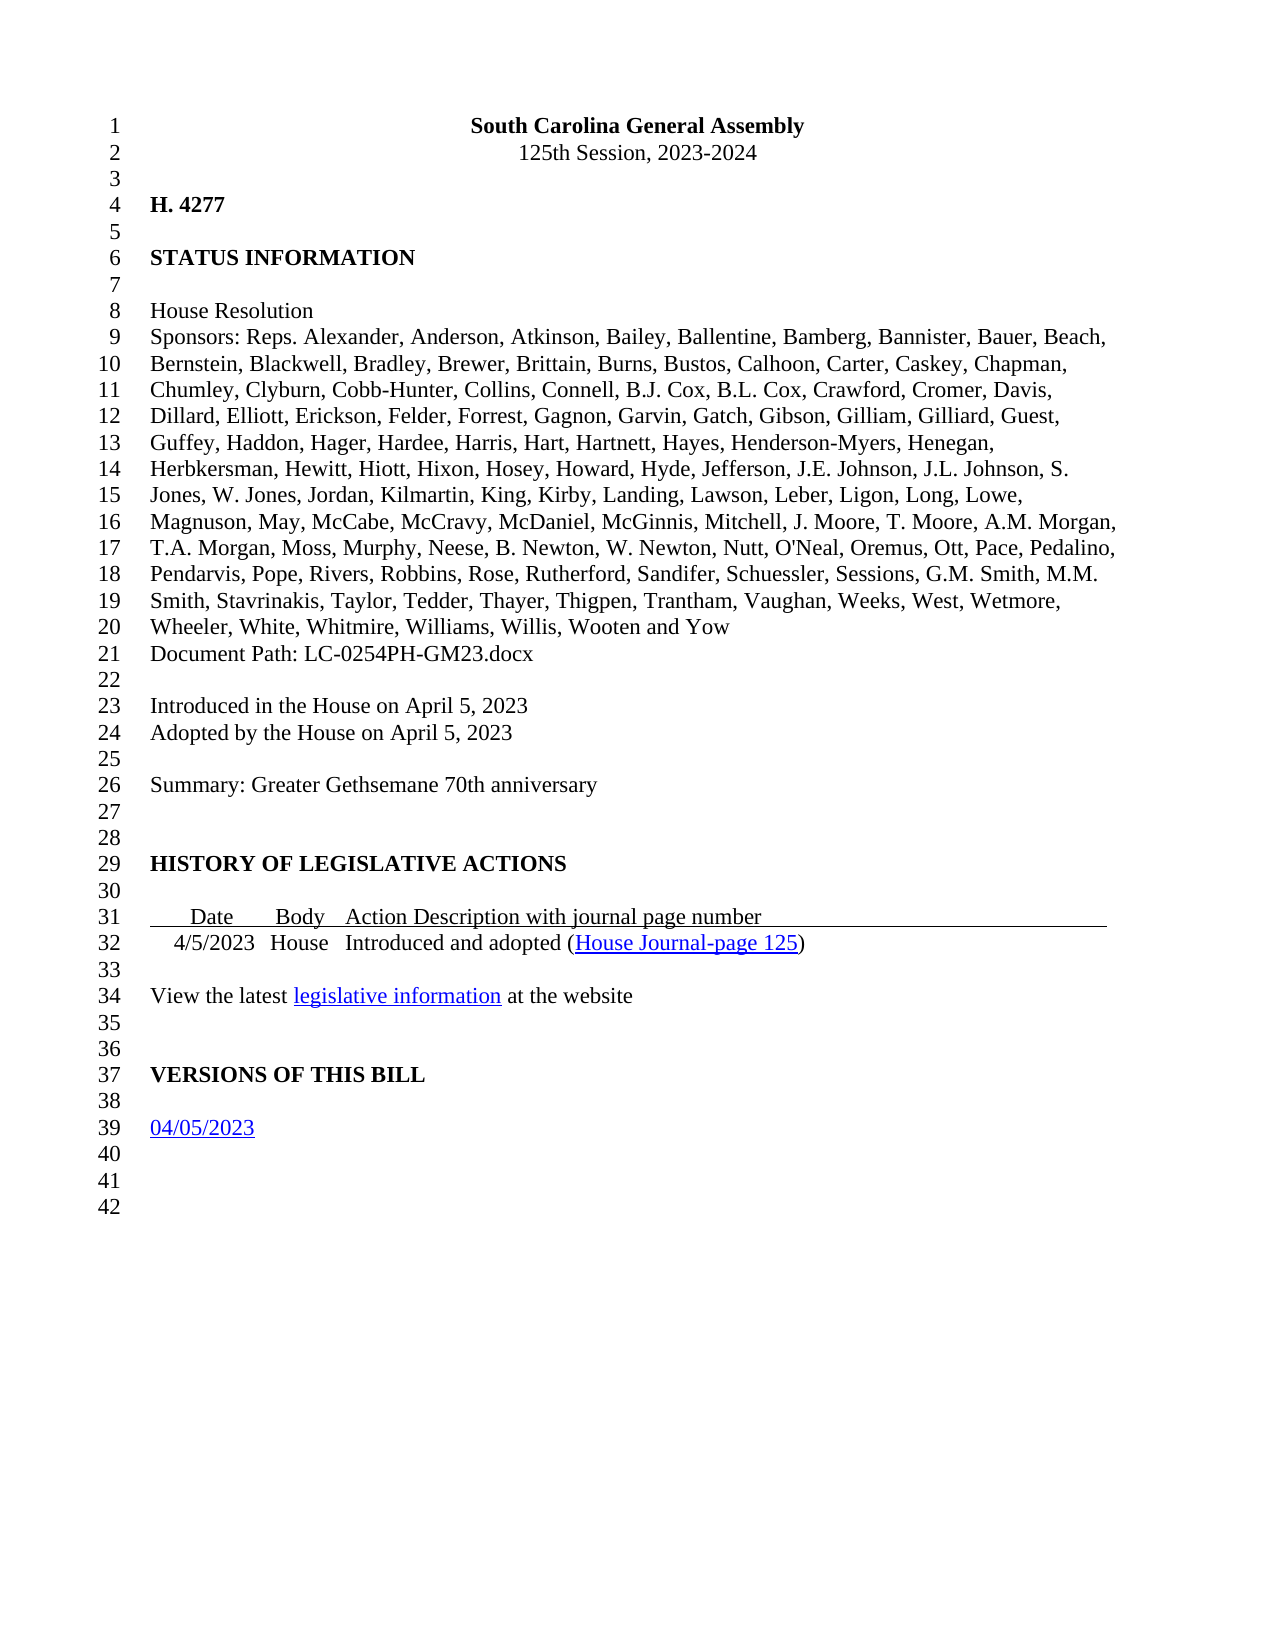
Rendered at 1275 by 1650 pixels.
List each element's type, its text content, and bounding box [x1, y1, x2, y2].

text 4/5/2023 House Introduced and adopted (House Journal-page 125) [150, 929, 1125, 956]
text Introduced in the House on April 5, 2023 [150, 692, 1125, 719]
text South Carolina General Assembly [150, 112, 1125, 139]
text STATUS INFORMATION [150, 244, 1125, 271]
text House Resolution [150, 297, 1125, 323]
text Adopted by the House on April 5, 2023 [150, 719, 1125, 745]
text HISTORY OF LEGISLATIVE ACTIONS [150, 850, 1125, 877]
text Summary: Greater Gethsemane 70th anniversary [150, 771, 1125, 798]
text Sponsors: Reps. Alexander, Anderson, Atkinson, Bailey, Ballentine, Bamberg, Bannister, Bauer, Beach, Bernstein, Blackwell, Bradley, Brewer, Brittain, Burns, Bustos, Calhoon, Carter, Caskey, Chapman, Chumley, Clyburn, Cobb-Hunter, Collins, Connell, B.J. Cox, B.L. Cox, Crawford, Cromer, Davis, Dillard, Elliott, Erickson, Felder, Forrest, Gagnon, Garvin, Gatch, Gibson, Gilliam, Gilliard, Guest, Guffey, Haddon, Hager, Hardee, Harris, Hart, Hartnett, Hayes, Henderson-Myers, Henegan, Herbkersman, Hewitt, Hiott, Hixon, Hosey, Howard, Hyde, Jefferson, J.E. Johnson, J.L. Johnson, S. Jones, W. Jones, Jordan, Kilmartin, King, Kirby, Landing, Lawson, Leber, Ligon, Long, Lowe, Magnuson, May, McCabe, McCravy, McDaniel, McGinnis, Mitchell, J. Moore, T. Moore, A.M. Morgan, T.A. Morgan, Moss, Murphy, Neese, B. Newton, W. Newton, Nutt, O'Neal, Oremus, Ott, Pace, Pedalino, Pendarvis, Pope, Rivers, Robbins, Rose, Rutherford, Sandifer, Schuessler, Sessions, G.M. Smith, M.M. Smith, Stavrinakis, Taylor, Tedder, Thayer, Thigpen, Trantham, Vaughan, Weeks, West, Wetmore, Wheeler, White, Whitmire, Williams, Willis, Wooten and Yow [150, 323, 1125, 639]
text 125th Session, 2023-2024 [150, 139, 1125, 165]
text VERSIONS OF THIS BILL [150, 1061, 1125, 1088]
text View the latest legislative information at the website [150, 982, 1125, 1008]
text Document Path: LC-0254PH-GM23.docx [150, 639, 1125, 666]
text 04/05/2023 [150, 1114, 1125, 1140]
text Date Body Action Description with journal page number [150, 903, 1125, 929]
text H. 4277 [150, 192, 1125, 218]
